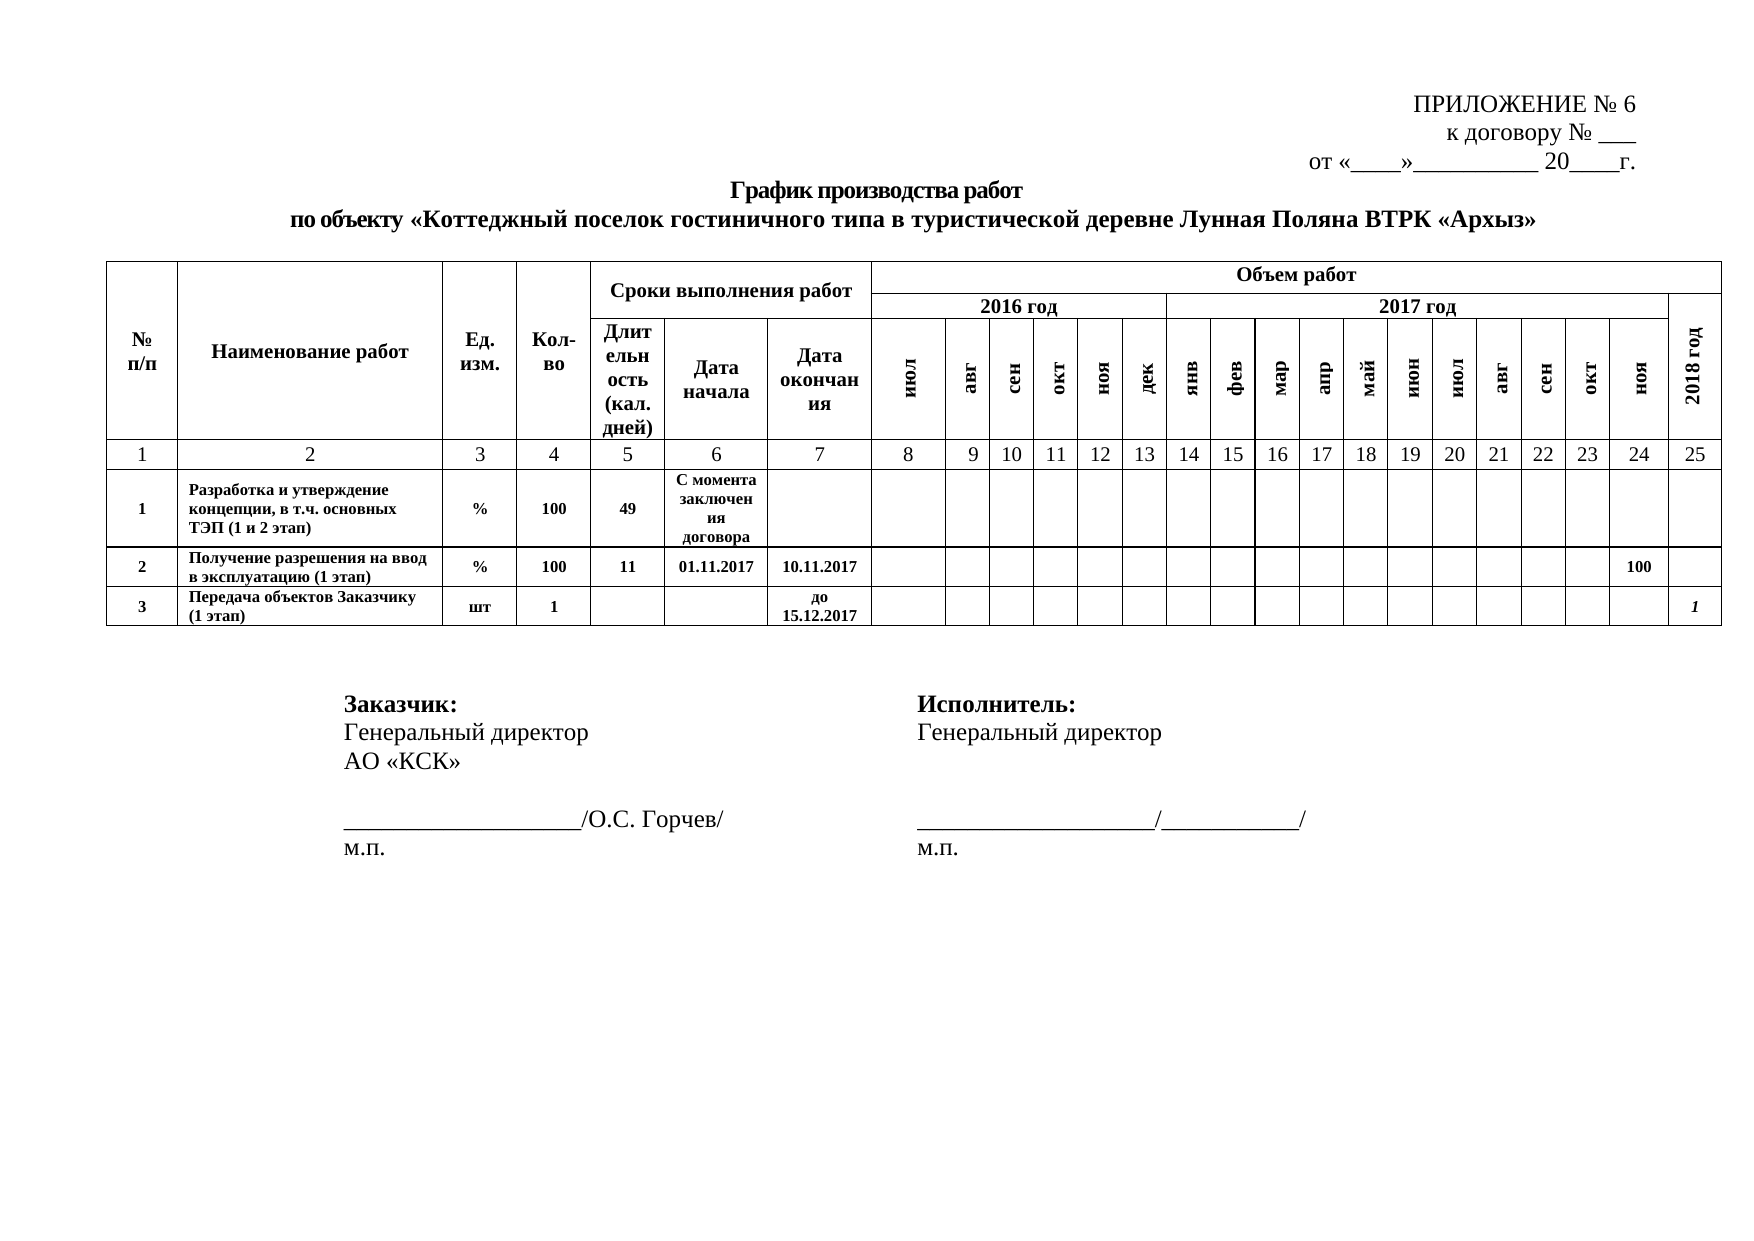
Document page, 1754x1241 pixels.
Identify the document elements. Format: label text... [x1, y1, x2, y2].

table_cell [946, 587, 989, 625]
table_cell 1 [517, 587, 590, 625]
table_cell [1566, 470, 1609, 546]
table_cell авг [1477, 319, 1521, 439]
table_cell [1167, 470, 1210, 546]
table_cell май [1344, 319, 1387, 439]
table_cell С момента заключения договора [665, 470, 767, 546]
table_cell 14 [1167, 440, 1210, 469]
text ПРИЛОЖЕНИЕ № 6 [118, 89, 1636, 117]
table_cell 17 [1300, 440, 1343, 469]
table_header Наименование работ [178, 262, 442, 439]
table_cell шт [443, 587, 516, 625]
table_header Кол-во [517, 262, 590, 439]
table_cell июл [872, 319, 945, 439]
table_cell [872, 470, 945, 546]
table_cell 11 [1034, 440, 1077, 469]
table_cell апр [1300, 319, 1343, 439]
table_cell Получение разрешения на ввод в эксплуатацию (1 этап) [178, 548, 442, 586]
table_cell июл [1433, 319, 1476, 439]
table_cell [1522, 470, 1565, 546]
table_cell [1256, 587, 1299, 625]
table_cell 21 [1477, 440, 1521, 469]
table_header № п/п [107, 262, 177, 439]
table_cell [1211, 548, 1254, 586]
table_cell 1 [107, 440, 177, 469]
table_cell [1034, 587, 1077, 625]
table_cell окт [1034, 319, 1077, 439]
table_cell [1344, 587, 1387, 625]
table_cell 1 [1669, 587, 1721, 625]
table_cell 16 [1256, 440, 1299, 469]
table_cell 13 [1123, 440, 1166, 469]
table_cell [591, 587, 664, 625]
table_cell 11 [591, 548, 664, 586]
table_cell [1123, 587, 1166, 625]
table_cell [1256, 548, 1299, 586]
table_cell Разработка и утверждение концепции, в т.ч. основных ТЭП (1 и 2 этап) [178, 470, 442, 546]
table_header Объем работ [872, 262, 1721, 293]
table_cell 2 [107, 548, 177, 586]
table_cell [1123, 548, 1166, 586]
text от «____»__________ 20____г. [118, 146, 1636, 175]
table_cell [1477, 587, 1521, 625]
table_cell [990, 548, 1033, 586]
table_cell [1211, 587, 1254, 625]
table_cell [1034, 548, 1077, 586]
table_cell 2017 год [1167, 294, 1668, 318]
table_cell 100 [517, 548, 590, 586]
table_header Исполнитель: Генеральный директор ___________________/___________/ м.п. [906, 660, 1422, 861]
table_cell [1256, 470, 1299, 546]
table_cell [1078, 587, 1122, 625]
table_cell 20 [1433, 440, 1476, 469]
table_header Заказчик: Генеральный директор АО «КСК» ___________________/О.С. Горчев/ м.п. [333, 660, 906, 861]
table_cell 3 [443, 440, 516, 469]
table_cell % [443, 548, 516, 586]
table_cell мар [1256, 319, 1299, 439]
table_cell [1669, 470, 1721, 546]
table_cell ноя [1078, 319, 1122, 439]
table_cell [872, 548, 945, 586]
table_cell 23 [1566, 440, 1609, 469]
table_cell июн [1388, 319, 1432, 439]
table_cell 12 [1078, 440, 1122, 469]
table_cell [872, 587, 945, 625]
table_cell [1388, 587, 1432, 625]
table_cell [1388, 548, 1432, 586]
table_cell 8 [872, 440, 945, 469]
table_cell 3 [107, 587, 177, 625]
table_cell [946, 548, 989, 586]
text по объекту «Коттеджный поселок гостиничного типа в туристической деревне Лунная Поляна ВТРК «Архыз» [118, 204, 1636, 232]
table_cell [1610, 470, 1668, 546]
table_cell Передача объектов Заказчику (1 этап) [178, 587, 442, 625]
table_cell [1477, 470, 1521, 546]
text к договору № ___ [118, 117, 1636, 146]
table_cell авг [946, 319, 989, 439]
table_cell Длительность (кал. дней) [591, 319, 664, 439]
table_cell 7 [768, 440, 871, 469]
table_cell 18 [1344, 440, 1387, 469]
table_cell [1433, 470, 1476, 546]
table_cell [1388, 470, 1432, 546]
text График производства работ [118, 175, 1636, 204]
table_cell 1 [107, 470, 177, 546]
table_cell 24 [1610, 440, 1668, 469]
table_cell 2016 год [872, 294, 1166, 318]
table_cell [768, 470, 871, 546]
table_cell [665, 587, 767, 625]
table_cell янв [1167, 319, 1210, 439]
table_cell [1344, 548, 1387, 586]
table_cell [1522, 587, 1565, 625]
table_cell 01.11.2017 [665, 548, 767, 586]
table_cell [1300, 470, 1343, 546]
table_cell [1078, 470, 1122, 546]
table_cell [1167, 587, 1210, 625]
table_cell Дата окончания [768, 319, 871, 439]
table_cell Дата начала [665, 319, 767, 439]
table_cell [1433, 587, 1476, 625]
table_cell фев [1211, 319, 1254, 439]
table_cell ноя [1610, 319, 1668, 439]
table_cell 10.11.2017 [768, 548, 871, 586]
table_cell [1344, 470, 1387, 546]
table_cell 100 [517, 470, 590, 546]
table_cell 5 [591, 440, 664, 469]
table_cell [1522, 548, 1565, 586]
table_cell [1300, 548, 1343, 586]
table_cell 6 [665, 440, 767, 469]
table_cell сен [990, 319, 1033, 439]
table_cell 19 [1388, 440, 1432, 469]
table_cell 49 [591, 470, 664, 546]
table_cell до 15.12.2017 [768, 587, 871, 625]
table_cell [1211, 470, 1254, 546]
table_cell 15 [1211, 440, 1254, 469]
table_cell [946, 470, 989, 546]
table_cell 9 [946, 440, 989, 469]
table_cell дек [1123, 319, 1166, 439]
table_cell [990, 587, 1033, 625]
table_cell [1078, 548, 1122, 586]
table_cell [1123, 470, 1166, 546]
table_cell сен [1522, 319, 1565, 439]
table_cell 2 [178, 440, 442, 469]
table_cell [1034, 470, 1077, 546]
table_cell [990, 470, 1033, 546]
table_cell [1167, 548, 1210, 586]
table_cell % [443, 470, 516, 546]
table_cell [1300, 587, 1343, 625]
table_cell [1669, 548, 1721, 586]
table_cell окт [1566, 319, 1609, 439]
table_header Сроки выполнения работ [591, 262, 871, 318]
table_cell [1433, 548, 1476, 586]
table_cell [1566, 587, 1609, 625]
table_cell 22 [1522, 440, 1565, 469]
table_cell 10 [990, 440, 1033, 469]
table_cell 2018 год [1669, 294, 1721, 439]
table_cell 4 [517, 440, 590, 469]
table_cell [1477, 548, 1521, 586]
table_cell [1610, 587, 1668, 625]
table_cell 25 [1669, 440, 1721, 469]
table_cell 100 [1610, 548, 1668, 586]
table_cell [1566, 548, 1609, 586]
table_header Ед. изм. [443, 262, 516, 439]
